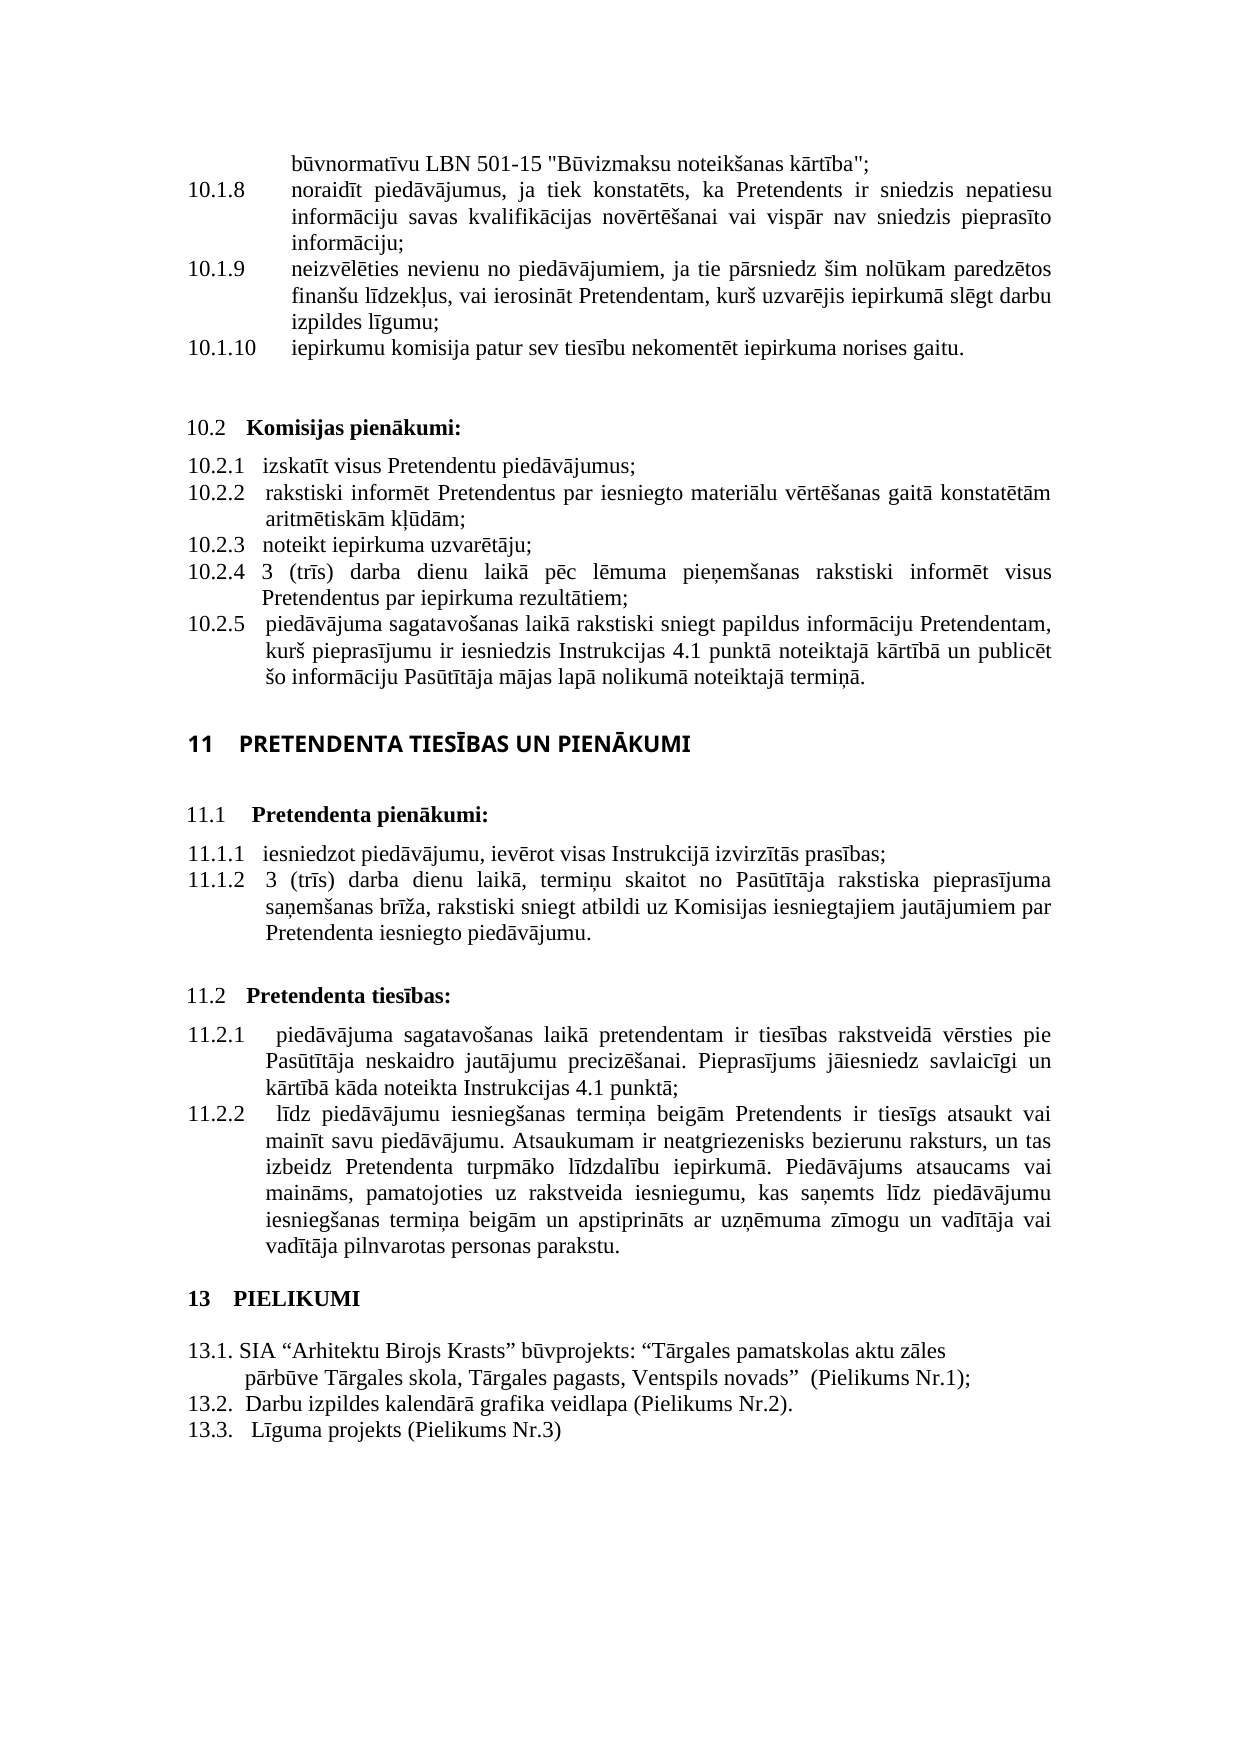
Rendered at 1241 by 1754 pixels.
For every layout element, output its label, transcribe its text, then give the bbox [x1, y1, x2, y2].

text pārbūve Tārgales skola, Tārgales pagasts, Ventspils novads” (Pielikums Nr.1); [187, 1364, 994, 1390]
subtitle izskatīt visus Pretendentu piedāvājumus; [187, 452, 1053, 479]
subtitle noraidīt piedāvājumus, ja tiek konstatēts, ka Pretendents ir sniedzis nepatiesu informāciju savas kvalifikācijas novērtēšanai vai vispār nav sniedzis pieprasīto informāciju; [187, 176, 1053, 255]
subtitle Pretendenta tiesības: [186, 982, 1053, 1009]
list Līguma projekts (Pielikums Nr.3) [187, 1417, 1053, 1443]
subtitle neizvēlēties nevienu no piedāvājumiem, ja tie pārsniedz šim nolūkam paredzētos finanšu līdzekļus, vai ierosināt Pretendentam, kurš uzvarējis iepirkumā slēgt darbu izpildes līgumu; [187, 255, 1053, 334]
subtitle līdz piedāvājumu iesniegšanas termiņa beigām Pretendents ir tiesīgs atsaukt vai mainīt savu piedāvājumu. Atsaukumam ir neatgriezenisks bezierunu raksturs, un tas izbeidz Pretendenta turpmāko līdzdalību iepirkumā. Piedāvājums atsaucams vai maināms, pamatojoties uz rakstveida iesniegumu, kas saņemts līdz piedāvājumu iesniegšanas termiņa beigām un apstiprināts ar uzņēmuma zīmogu un vadītāja vai vadītāja pilnvarotas personas parakstu. [187, 1100, 1053, 1258]
subtitle rakstiski informēt Pretendentus par iesniegto materiālu vērtēšanas gaitā konstatētām aritmētiskām kļūdām; [187, 479, 1053, 531]
text 13 PIELIKUMI [187, 1285, 1053, 1311]
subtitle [187, 150, 1053, 176]
subtitle Pretendenta pienākumi: [186, 801, 1053, 828]
subtitle 3 (trīs) darba dienu laikā pēc lēmuma pieņemšanas rakstiski informēt visus Pretendentus par iepirkuma rezultātiem; [187, 558, 1053, 611]
text 13.1. SIA “Arhitektu Birojs Krasts” būvprojekts: “Tārgales pamatskolas aktu zāles [187, 1337, 994, 1364]
subtitle piedāvājuma sagatavošanas laikā pretendentam ir tiesības rakstveidā vērsties pie Pasūtītāja neskaidro jautājumu precizēšanai. Pieprasījums jāiesniedz savlaicīgi un kārtībā kāda noteikta Instrukcijas 4.1 punktā; [187, 1021, 1053, 1100]
list Darbu izpildes kalendārā grafika veidlapa (Pielikums Nr.2). [187, 1390, 1053, 1417]
subtitle piedāvājuma sagatavošanas laikā rakstiski sniegt papildus informāciju Pretendentam, kurš pieprasījumu ir iesniedzis Instrukcijas 4.1 punktā noteiktajā kārtībā un publicēt šo informāciju Pasūtītāja mājas lapā nolikumā noteiktajā termiņā. [187, 611, 1053, 689]
subtitle Komisijas pienākumi: [186, 413, 1053, 440]
subtitle iepirkumu komisija patur sev tiesību nekomentēt iepirkuma norises gaitu. [187, 334, 1053, 361]
subtitle iesniedzot piedāvājumu, ievērot visas Instrukcijā izvirzītās prasības; [187, 840, 1053, 867]
subtitle noteikt iepirkuma uzvarētāju; [187, 531, 1053, 558]
subtitle 3 (trīs) darba dienu laikā, termiņu skaitot no Pasūtītāja rakstiska pieprasījuma saņemšanas brīža, rakstiski sniegt atbildi uz Komisijas iesniegtajiem jautājumiem par Pretendenta iesniegto piedāvājumu. [187, 867, 1053, 946]
subtitle PRETENDENTA TIESĪBAS UN PIENĀKUMI [187, 728, 1053, 760]
